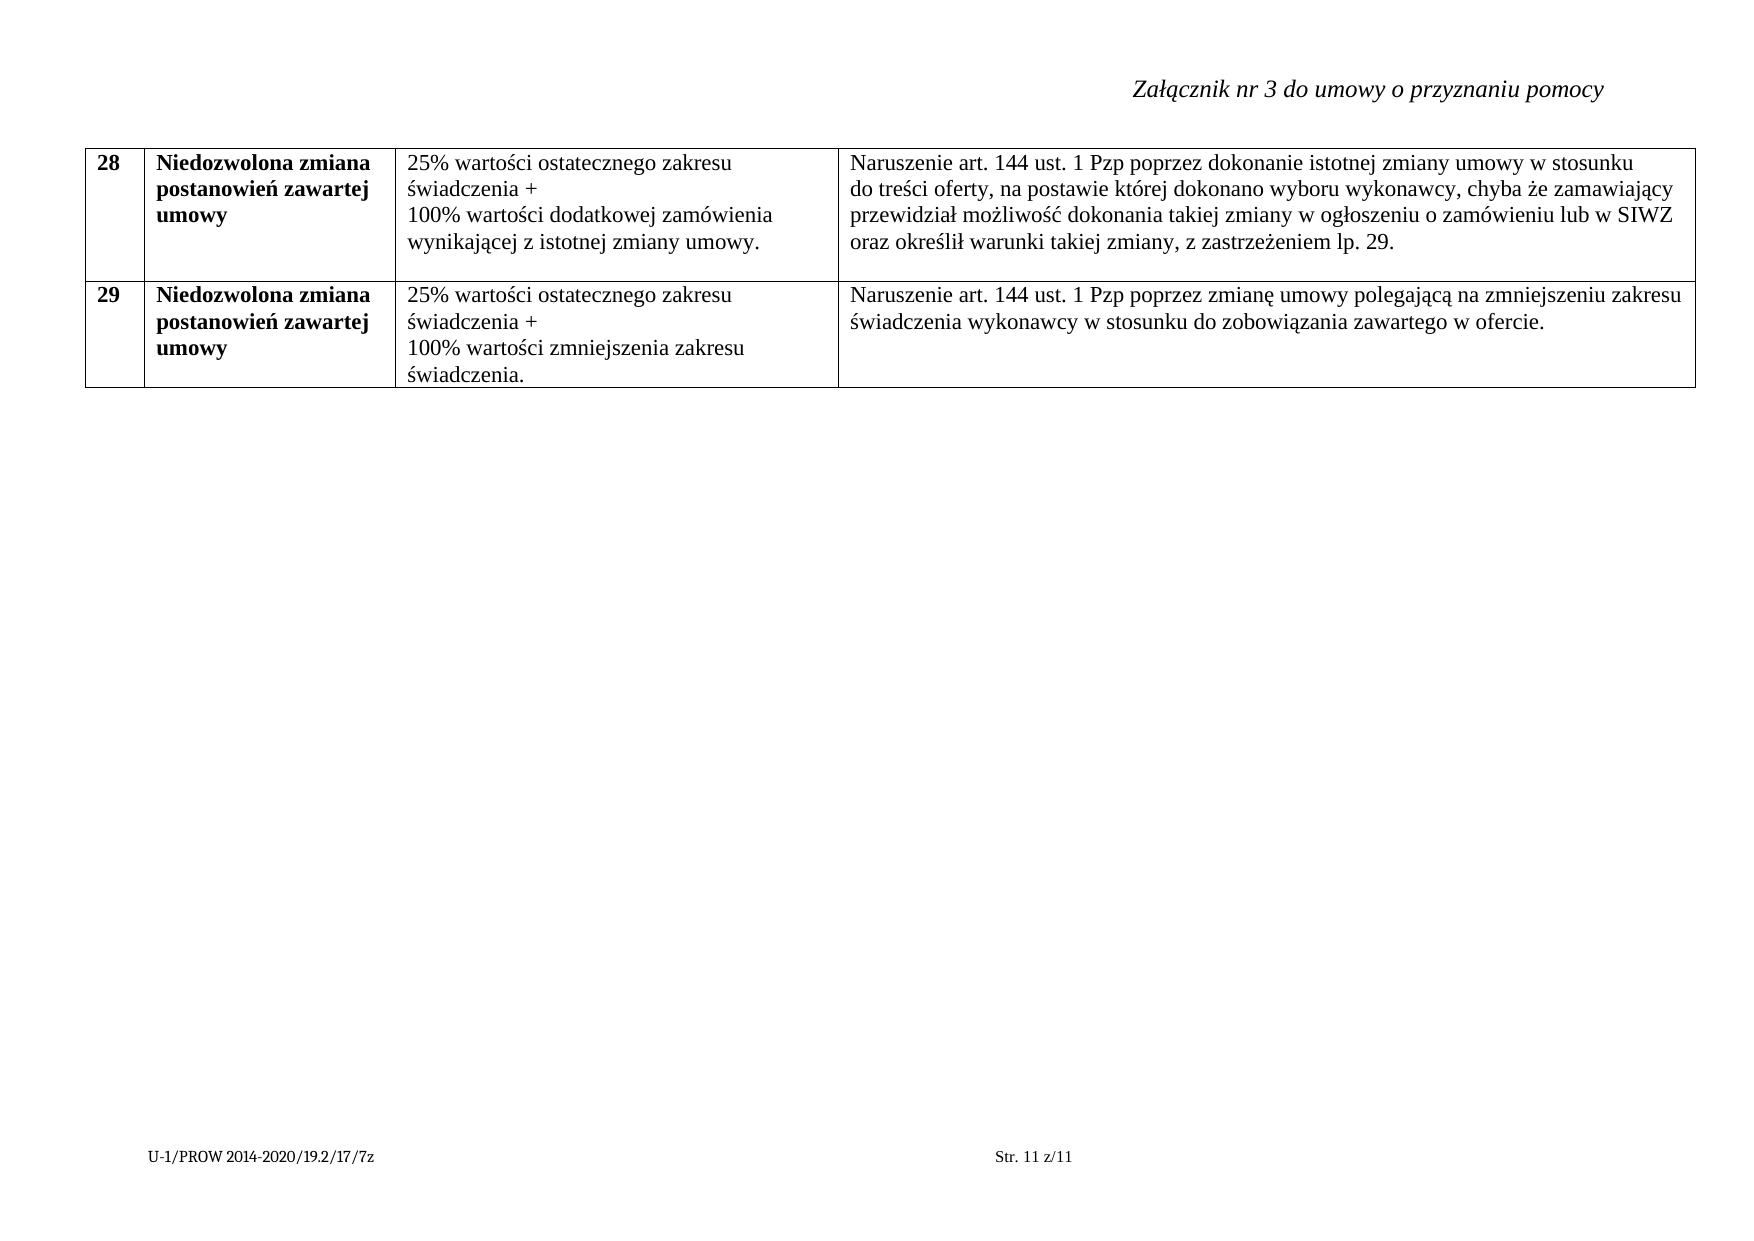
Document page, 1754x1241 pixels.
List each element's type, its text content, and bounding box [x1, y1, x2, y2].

table_cell Naruszenie art. 144 ust. 1 Pzp poprzez zmianę umowy polegającą na zmniejszeniu zakresu świadczenia wykonawcy w stosunku do zobowiązania zawartego w ofercie. [839, 282, 1695, 387]
table_cell 25% wartości ostatecznego zakresu świadczenia + 100% wartości zmniejszenia zakresu świadczenia. [396, 282, 838, 387]
table_cell Niedozwolona zmiana postanowień zawartej umowy [145, 149, 395, 281]
table_cell Naruszenie art. 144 ust. 1 Pzp poprzez dokonanie istotnej zmiany umowy w stosunku do treści oferty, na postawie której dokonano wyboru wykonawcy, chyba że zamawiający przewidział możliwość dokonania takiej zmiany w ogłoszeniu o zamówieniu lub w SIWZ oraz określił warunki takiej zmiany, z zastrzeżeniem lp. 29. [839, 149, 1695, 281]
table_cell 25% wartości ostatecznego zakresu świadczenia + 100% wartości dodatkowej zamówienia wynikającej z istotnej zmiany umowy. [396, 149, 838, 281]
table_cell 28 [86, 149, 144, 281]
table_cell Niedozwolona zmiana postanowień zawartej umowy [145, 282, 395, 387]
table_cell 29 [86, 282, 144, 387]
